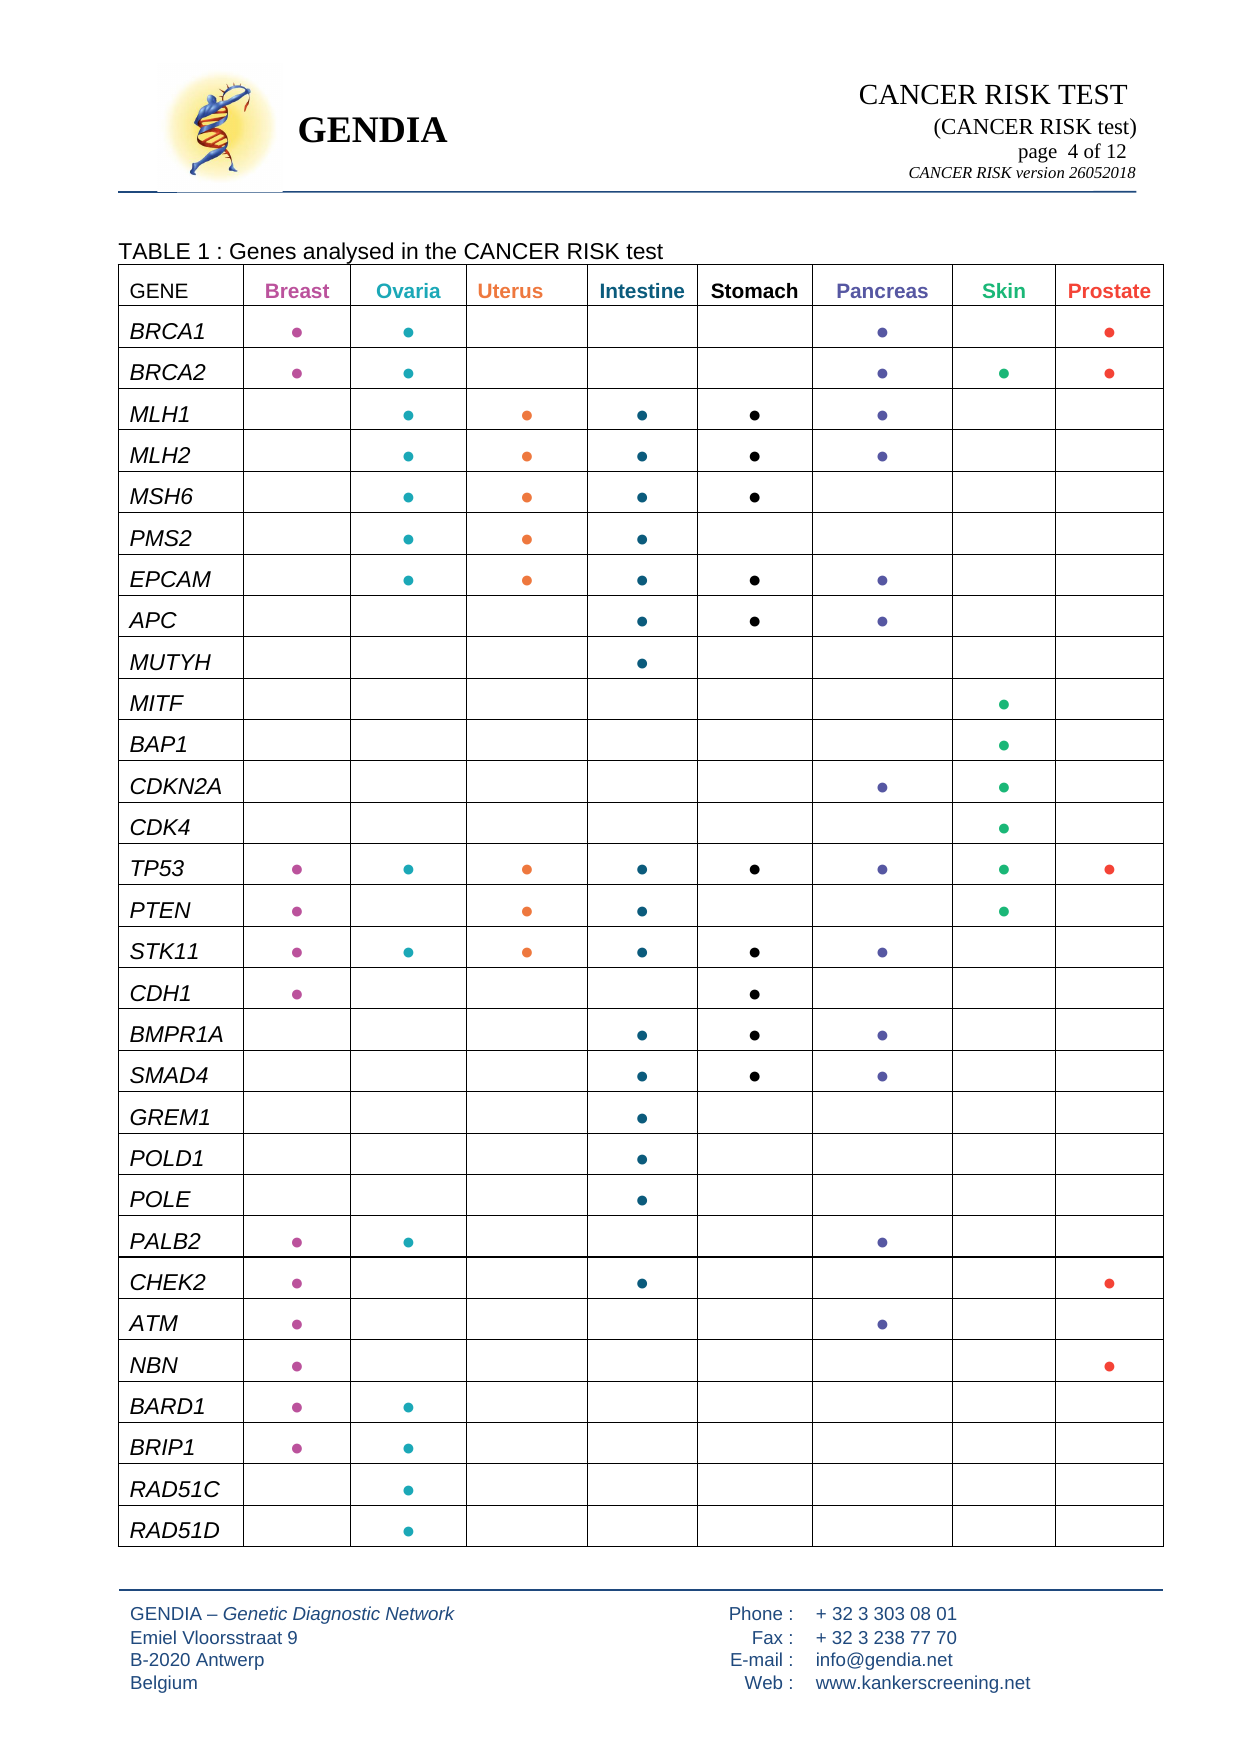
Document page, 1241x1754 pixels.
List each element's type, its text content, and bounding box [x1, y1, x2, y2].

table_cell [953, 472, 1055, 512]
table_cell [588, 679, 697, 719]
table_cell ● [351, 513, 466, 553]
table_cell [467, 720, 587, 760]
table_cell [351, 761, 466, 802]
table_cell [953, 1340, 1055, 1381]
table_cell [953, 513, 1055, 553]
table_cell BRCA2 [119, 348, 243, 388]
table_cell ● [244, 1216, 350, 1256]
table_cell [467, 1382, 587, 1422]
table_cell [813, 1382, 952, 1422]
table_cell ● [813, 1216, 952, 1256]
table_header Ovaria [351, 265, 466, 305]
table_cell [244, 472, 350, 512]
table_cell [1056, 555, 1163, 595]
table_cell [1056, 472, 1163, 512]
table_cell [351, 1134, 466, 1174]
table_cell STK11 [119, 927, 243, 967]
table_header Intestinese [588, 265, 697, 305]
table_cell MLH2 [119, 430, 243, 471]
table_cell [467, 1134, 587, 1174]
table_cell ● [588, 1009, 697, 1050]
table_cell [813, 968, 952, 1008]
table_cell ● [953, 679, 1055, 719]
table_cell [813, 513, 952, 553]
table_cell ● [244, 927, 350, 967]
table_cell [588, 1299, 697, 1339]
table_cell ● [813, 1299, 952, 1339]
table_cell [698, 1092, 812, 1132]
table_cell [698, 720, 812, 760]
table_cell ● [351, 430, 466, 471]
table_cell ● [1056, 348, 1163, 388]
table_cell [467, 1464, 587, 1504]
table_cell APC [119, 596, 243, 636]
table_cell [953, 555, 1055, 595]
table_cell ● [467, 927, 587, 967]
table_cell ● [351, 1506, 466, 1546]
table_cell [351, 1258, 466, 1298]
table_cell BARD1 [119, 1382, 243, 1422]
table_cell ● [467, 555, 587, 595]
table_cell [1056, 513, 1163, 553]
table_cell ● [698, 844, 812, 884]
table_cell [588, 1464, 697, 1504]
table_cell ● [467, 430, 587, 471]
table_cell [953, 1506, 1055, 1546]
table_cell ● [813, 306, 952, 347]
table_cell ● [813, 1051, 952, 1091]
table_cell [351, 885, 466, 926]
table_cell [953, 1092, 1055, 1132]
table_cell [953, 1382, 1055, 1422]
table_cell [698, 637, 812, 677]
table_cell BRCA1 [119, 306, 243, 347]
table_cell [351, 1340, 466, 1381]
table_header Pancreas [813, 265, 952, 305]
table_cell PALB2 [119, 1216, 243, 1256]
table_cell CDH1 [119, 968, 243, 1008]
table_cell [953, 1423, 1055, 1463]
table_cell [1056, 430, 1163, 471]
table_cell POLD1 [119, 1134, 243, 1174]
table_cell [351, 968, 466, 1008]
table_cell ● [698, 927, 812, 967]
table_cell [467, 1216, 587, 1256]
table_cell [588, 1382, 697, 1422]
table_cell ● [244, 1299, 350, 1339]
table_cell ● [351, 844, 466, 884]
table_cell [1056, 1092, 1163, 1132]
table_cell [953, 1258, 1055, 1298]
table_header Uterus [467, 265, 587, 305]
table_cell [1056, 1216, 1163, 1256]
table_cell ● [467, 885, 587, 926]
table_cell ● [351, 1423, 466, 1463]
table_cell POLE [119, 1175, 243, 1215]
table_cell MITF [119, 679, 243, 719]
table_cell ● [351, 389, 466, 429]
table_cell [244, 761, 350, 802]
table_cell ● [467, 389, 587, 429]
table_cell [698, 761, 812, 802]
table_cell ● [813, 389, 952, 429]
table_cell [1056, 679, 1163, 719]
table_cell RAD51C [119, 1464, 243, 1504]
table_cell [588, 348, 697, 388]
table_cell ● [813, 927, 952, 967]
table_cell ● [244, 306, 350, 347]
table_cell [588, 761, 697, 802]
table_cell [813, 1175, 952, 1215]
table_cell [1056, 885, 1163, 926]
table_cell [588, 1216, 697, 1256]
table_cell [953, 968, 1055, 1008]
table_cell [813, 1340, 952, 1381]
table_cell [698, 306, 812, 347]
table_cell ● [467, 472, 587, 512]
table_cell [244, 1506, 350, 1546]
table_cell [467, 968, 587, 1008]
table_cell [467, 1258, 587, 1298]
table_cell [1056, 1423, 1163, 1463]
table_cell [698, 1382, 812, 1422]
table_cell ● [588, 1175, 697, 1215]
table_cell ● [467, 513, 587, 553]
table_cell [953, 1134, 1055, 1174]
table_cell [698, 1216, 812, 1256]
table_cell ● [351, 927, 466, 967]
table_cell BMPR1A [119, 1009, 243, 1050]
table_cell [351, 679, 466, 719]
table_cell ● [698, 1051, 812, 1091]
table_cell ● [351, 306, 466, 347]
table_cell [953, 306, 1055, 347]
table_cell [244, 1009, 350, 1050]
table_header Skin [953, 265, 1055, 305]
table_cell ● [1056, 844, 1163, 884]
table_cell BAP1 [119, 720, 243, 760]
text TABLE 1 : Genes analysed in the CANCER RISK test [118, 238, 1137, 264]
table_cell [1056, 1134, 1163, 1174]
table_cell [1056, 1009, 1163, 1050]
table_cell [588, 968, 697, 1008]
table_cell [467, 596, 587, 636]
table_cell ● [698, 555, 812, 595]
table_cell [351, 1009, 466, 1050]
table_cell [351, 803, 466, 843]
table_cell ● [244, 1382, 350, 1422]
table_cell CDK4 [119, 803, 243, 843]
table_cell [1056, 968, 1163, 1008]
table_cell ● [953, 348, 1055, 388]
table_cell ● [244, 1340, 350, 1381]
table_cell [588, 1423, 697, 1463]
table_cell [698, 1175, 812, 1215]
table_cell MLH1 [119, 389, 243, 429]
table_cell ● [244, 348, 350, 388]
table_cell [698, 1464, 812, 1504]
table_cell ● [588, 472, 697, 512]
table_cell [244, 803, 350, 843]
table_cell [813, 885, 952, 926]
table_cell [351, 720, 466, 760]
table_cell [1056, 389, 1163, 429]
table_cell ATM [119, 1299, 243, 1339]
table_cell ● [588, 1092, 697, 1132]
table_cell ● [467, 844, 587, 884]
table_cell [244, 389, 350, 429]
table_cell [244, 679, 350, 719]
table_cell [467, 1175, 587, 1215]
table_cell [588, 803, 697, 843]
table_cell [698, 513, 812, 553]
table_cell [467, 1009, 587, 1050]
table_cell [953, 1051, 1055, 1091]
table_cell ● [698, 596, 812, 636]
table_cell ● [588, 885, 697, 926]
table_cell ● [1056, 306, 1163, 347]
table_cell [467, 1051, 587, 1091]
table_cell [244, 1092, 350, 1132]
table_cell [467, 1506, 587, 1546]
table_cell [588, 720, 697, 760]
table_cell CDKN2A [119, 761, 243, 802]
table_cell [244, 720, 350, 760]
table_cell [953, 637, 1055, 677]
table_cell [1056, 927, 1163, 967]
table_cell [244, 555, 350, 595]
table_cell [244, 1051, 350, 1091]
table_cell ● [953, 761, 1055, 802]
table_cell [698, 348, 812, 388]
table_cell ● [813, 761, 952, 802]
table_cell MUTYH [119, 637, 243, 677]
table_cell [351, 637, 466, 677]
table_cell CHEK2 [119, 1258, 243, 1298]
table_cell ● [813, 348, 952, 388]
table_cell ● [953, 803, 1055, 843]
table_cell [953, 1216, 1055, 1256]
table_cell [813, 1092, 952, 1132]
table_cell [813, 679, 952, 719]
table_cell [1056, 803, 1163, 843]
table_cell [351, 1051, 466, 1091]
table_cell [953, 1009, 1055, 1050]
table_cell [698, 1258, 812, 1298]
table_cell ● [588, 596, 697, 636]
table_cell ● [588, 430, 697, 471]
table_cell [953, 1464, 1055, 1504]
table_cell ● [351, 1382, 466, 1422]
table_cell TP53 [119, 844, 243, 884]
table_cell [467, 1340, 587, 1381]
table_cell [1056, 637, 1163, 677]
table_cell [953, 1299, 1055, 1339]
table_cell [953, 389, 1055, 429]
table_cell RAD51D [119, 1506, 243, 1546]
table_cell ● [244, 1423, 350, 1463]
table_cell [244, 430, 350, 471]
table_cell ● [351, 472, 466, 512]
table_header GENE [119, 265, 243, 305]
table_cell ● [953, 885, 1055, 926]
table_cell [351, 1092, 466, 1132]
table_cell [1056, 596, 1163, 636]
table_cell [698, 1423, 812, 1463]
table_cell ● [1056, 1258, 1163, 1298]
table_cell ● [588, 555, 697, 595]
table_cell GREM1 [119, 1092, 243, 1132]
table_cell ● [244, 844, 350, 884]
table_cell ● [813, 844, 952, 884]
picture [157, 63, 283, 192]
table_cell [467, 348, 587, 388]
table_cell [467, 306, 587, 347]
table_cell ● [351, 555, 466, 595]
table_cell [244, 596, 350, 636]
table_cell [953, 927, 1055, 967]
table_cell SMAD4 [119, 1051, 243, 1091]
table_cell [813, 1134, 952, 1174]
table_cell [1056, 1382, 1163, 1422]
table_cell ● [588, 637, 697, 677]
table_cell [467, 761, 587, 802]
table_cell ● [351, 348, 466, 388]
table_cell ● [588, 1134, 697, 1174]
table_cell ● [953, 720, 1055, 760]
table_cell BRIP1 [119, 1423, 243, 1463]
table_cell [813, 1423, 952, 1463]
table_cell ● [813, 555, 952, 595]
table_cell [1056, 1506, 1163, 1546]
table_cell ● [698, 1009, 812, 1050]
table_cell [244, 1175, 350, 1215]
table_cell [1056, 720, 1163, 760]
table_cell ● [698, 430, 812, 471]
table_cell ● [698, 389, 812, 429]
table_header Prostate [1056, 265, 1163, 305]
table_cell [813, 803, 952, 843]
table_cell ● [588, 844, 697, 884]
table_cell [244, 1134, 350, 1174]
table_cell [1056, 1175, 1163, 1215]
table_header Stomach [698, 265, 812, 305]
table_cell [813, 1258, 952, 1298]
table_cell PMS2 [119, 513, 243, 553]
table_cell ● [244, 968, 350, 1008]
table_cell [1056, 1464, 1163, 1504]
table_cell [698, 1506, 812, 1546]
table_cell [244, 637, 350, 677]
table_cell ● [1056, 1340, 1163, 1381]
table_cell ● [813, 596, 952, 636]
table_cell [351, 596, 466, 636]
table_cell ● [588, 927, 697, 967]
table_cell [953, 1175, 1055, 1215]
table_cell [698, 885, 812, 926]
table_cell [698, 1340, 812, 1381]
table_cell [351, 1299, 466, 1339]
table_cell ● [588, 1258, 697, 1298]
table_cell [953, 596, 1055, 636]
table_cell [698, 1134, 812, 1174]
table_cell [244, 513, 350, 553]
table_cell [1056, 1051, 1163, 1091]
table_cell ● [244, 885, 350, 926]
table_cell [813, 1506, 952, 1546]
table_cell [351, 1175, 466, 1215]
table_cell [588, 306, 697, 347]
table_cell [698, 803, 812, 843]
table_cell ● [351, 1464, 466, 1504]
table_cell ● [588, 513, 697, 553]
table_cell [813, 472, 952, 512]
table_cell [1056, 1299, 1163, 1339]
table_cell [813, 1464, 952, 1504]
table_cell [588, 1506, 697, 1546]
table_cell ● [698, 968, 812, 1008]
table_cell [467, 679, 587, 719]
table_header Breast [244, 265, 350, 305]
table_cell [467, 1423, 587, 1463]
table_cell ● [244, 1258, 350, 1298]
table_cell NBN [119, 1340, 243, 1381]
table_cell ● [588, 1051, 697, 1091]
table_cell [588, 1340, 697, 1381]
table_cell [467, 1092, 587, 1132]
table_cell [467, 1299, 587, 1339]
table_cell ● [588, 389, 697, 429]
table_cell [467, 803, 587, 843]
table_cell ● [351, 1216, 466, 1256]
table_cell [244, 1464, 350, 1504]
table_cell MSH6 [119, 472, 243, 512]
table_cell PTEN [119, 885, 243, 926]
table_cell [813, 720, 952, 760]
table_cell ● [813, 1009, 952, 1050]
table_cell [698, 679, 812, 719]
table_cell [467, 637, 587, 677]
table_cell ● [813, 430, 952, 471]
table_cell [953, 430, 1055, 471]
table_cell ● [953, 844, 1055, 884]
table_cell [698, 1299, 812, 1339]
table_cell ● [698, 472, 812, 512]
table_cell EPCAM [119, 555, 243, 595]
table_cell [1056, 761, 1163, 802]
table_cell [813, 637, 952, 677]
